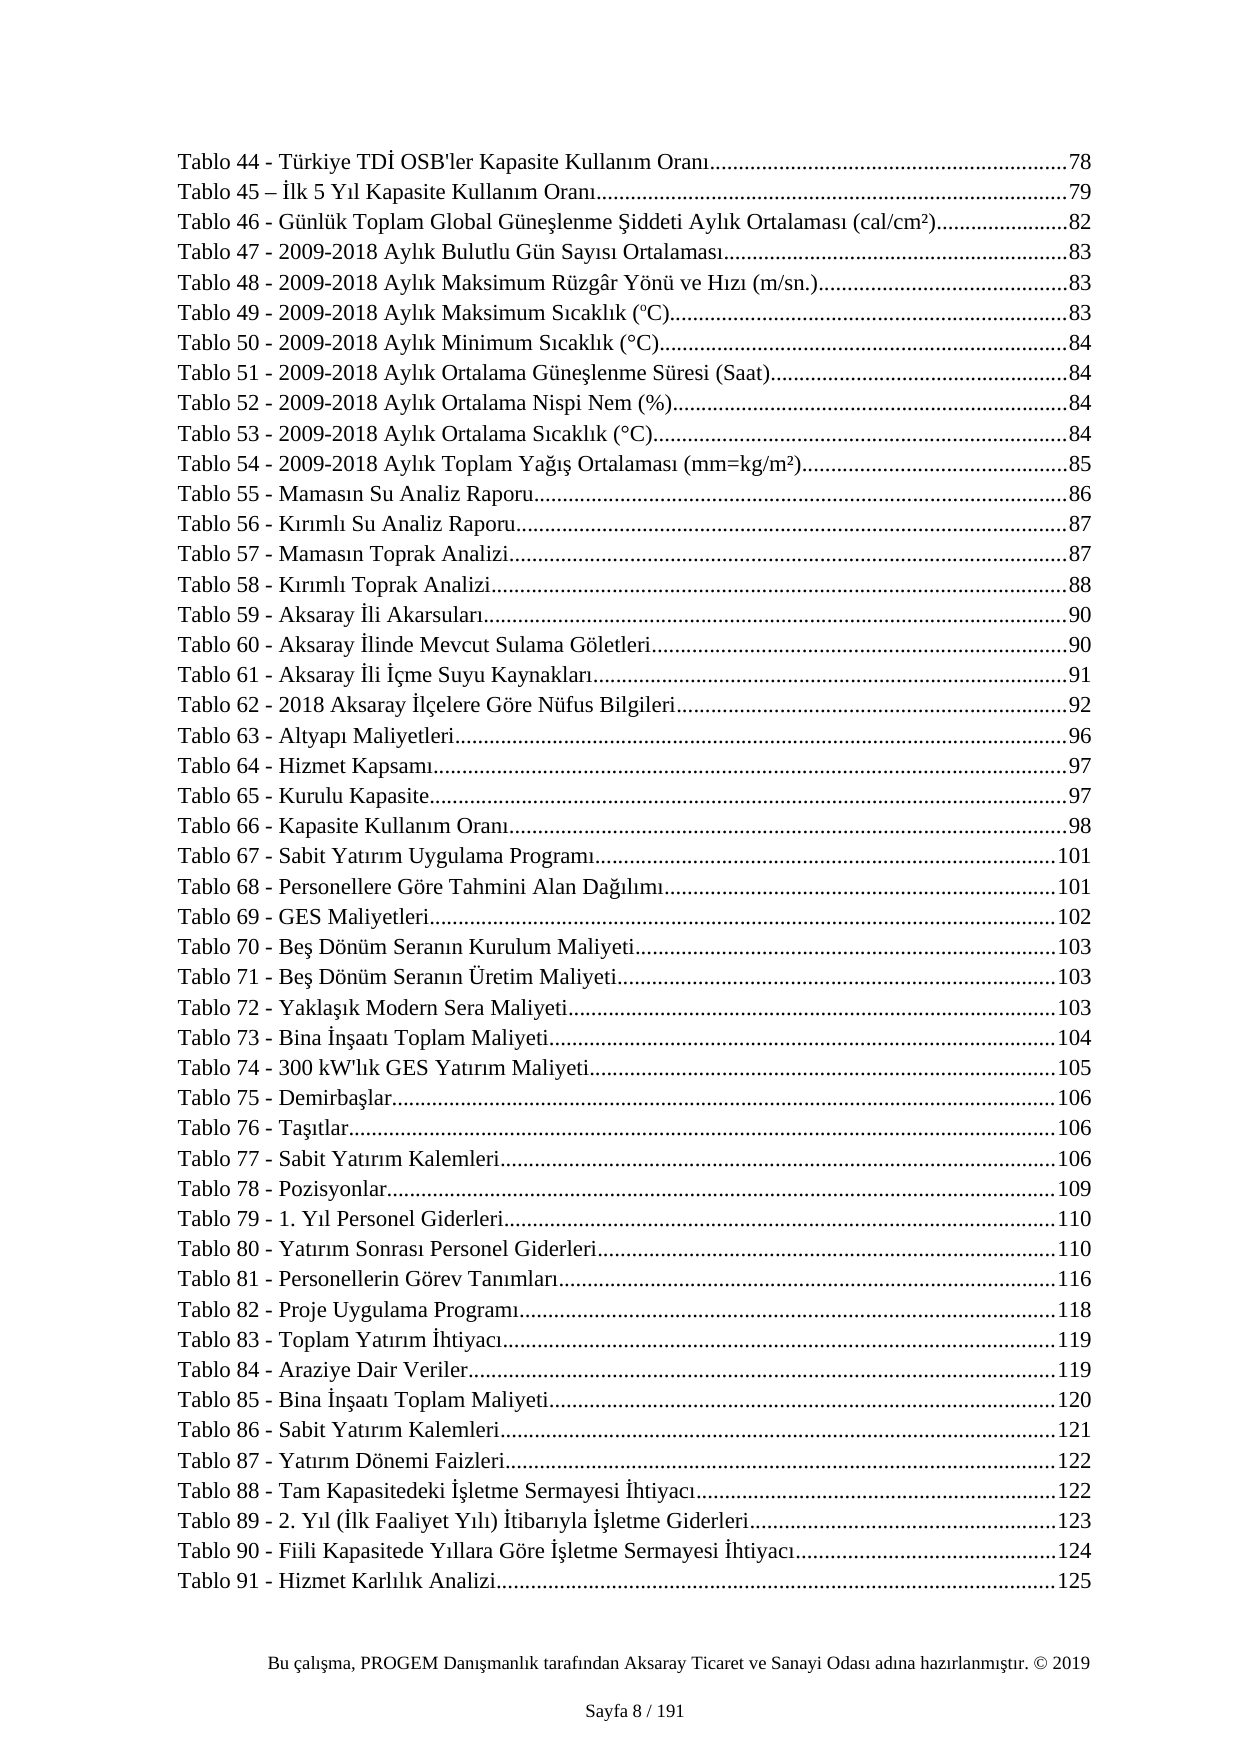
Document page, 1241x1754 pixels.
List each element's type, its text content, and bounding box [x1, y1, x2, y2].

text Tablo 49 - 2009-2018 Aylık Maksimum Sıcaklık (oC) 83 [177, 299, 1092, 325]
text Tablo 64 - Hizmet Kapsamı 97 [177, 752, 1092, 778]
text Tablo 56 - Kırımlı Su Analiz Raporu 87 [177, 510, 1092, 537]
text Tablo 59 - Aksaray İli Akarsuları 90 [177, 601, 1092, 627]
text Tablo 80 - Yatırım Sonrası Personel Giderleri 110 [177, 1235, 1092, 1262]
text Tablo 61 - Aksaray İli İçme Suyu Kaynakları 91 [177, 661, 1092, 688]
text Tablo 53 - 2009-2018 Aylık Ortalama Sıcaklık (°C) 84 [177, 419, 1092, 446]
text Tablo 55 - Mamasın Su Analiz Raporu 86 [177, 480, 1092, 506]
text Tablo 60 - Aksaray İlinde Mevcut Sulama Göletleri 90 [177, 631, 1092, 657]
text Tablo 65 - Kurulu Kapasite 97 [177, 782, 1092, 808]
text Tablo 47 - 2009-2018 Aylık Bulutlu Gün Sayısı Ortalaması 83 [177, 238, 1092, 265]
text Tablo 91 - Hizmet Karlılık Analizi 125 [177, 1567, 1092, 1594]
text Tablo 45 – İlk 5 Yıl Kapasite Kullanım Oranı 79 [177, 178, 1092, 204]
text Tablo 50 - 2009-2018 Aylık Minimum Sıcaklık (°C) 84 [177, 329, 1092, 355]
text Tablo 71 - Beş Dönüm Seranın Üretim Maliyeti 103 [177, 963, 1092, 990]
text Tablo 66 - Kapasite Kullanım Oranı 98 [177, 812, 1092, 839]
text Tablo 57 - Mamasın Toprak Analizi 87 [177, 540, 1092, 567]
text Tablo 63 - Altyapı Maliyetleri 96 [177, 722, 1092, 748]
text Tablo 73 - Bina İnşaatı Toplam Maliyeti 104 [177, 1024, 1092, 1050]
text Tablo 51 - 2009-2018 Aylık Ortalama Güneşlenme Süresi (Saat) 84 [177, 359, 1092, 386]
text Tablo 90 - Fiili Kapasitede Yıllara Göre İşletme Sermayesi İhtiyacı 124 [177, 1537, 1092, 1564]
text Tablo 58 - Kırımlı Toprak Analizi 88 [177, 571, 1092, 597]
text Tablo 76 - Taşıtlar 106 [177, 1114, 1092, 1141]
text Tablo 81 - Personellerin Görev Tanımları 116 [177, 1265, 1092, 1292]
text Tablo 70 - Beş Dönüm Seranın Kurulum Maliyeti 103 [177, 933, 1092, 959]
text Tablo 89 - 2. Yıl (İlk Faaliyet Yılı) İtibarıyla İşletme Giderleri 123 [177, 1507, 1092, 1533]
text Tablo 83 - Toplam Yatırım İhtiyacı 119 [177, 1326, 1092, 1352]
text Tablo 52 - 2009-2018 Aylık Ortalama Nispi Nem (%) 84 [177, 389, 1092, 416]
text Tablo 77 - Sabit Yatırım Kalemleri 106 [177, 1144, 1092, 1171]
text Tablo 88 - Tam Kapasitedeki İşletme Sermayesi İhtiyacı 122 [177, 1477, 1092, 1503]
text Tablo 74 - 300 kW'lık GES Yatırım Maliyeti 105 [177, 1054, 1092, 1080]
text Tablo 87 - Yatırım Dönemi Faizleri 122 [177, 1447, 1092, 1473]
text Tablo 85 - Bina İnşaatı Toplam Maliyeti 120 [177, 1386, 1092, 1413]
text Tablo 75 - Demirbaşlar 106 [177, 1084, 1092, 1111]
text Tablo 78 - Pozisyonlar 109 [177, 1175, 1092, 1201]
text Tablo 69 - GES Maliyetleri 102 [177, 903, 1092, 929]
text Tablo 82 - Proje Uygulama Programı 118 [177, 1296, 1092, 1322]
text Tablo 86 - Sabit Yatırım Kalemleri 121 [177, 1416, 1092, 1443]
text Tablo 46 - Günlük Toplam Global Güneşlenme Şiddeti Aylık Ortalaması (cal/cm²) 82 [177, 208, 1092, 234]
text Tablo 54 - 2009-2018 Aylık Toplam Yağış Ortalaması (mm=kg/m²) 85 [177, 450, 1092, 476]
text Tablo 68 - Personellere Göre Tahmini Alan Dağılımı 101 [177, 873, 1092, 899]
text Tablo 62 - 2018 Aksaray İlçelere Göre Nüfus Bilgileri 92 [177, 691, 1092, 718]
text Tablo 67 - Sabit Yatırım Uygulama Programı 101 [177, 842, 1092, 869]
text Tablo 84 - Araziye Dair Veriler 119 [177, 1356, 1092, 1382]
text Tablo 48 - 2009-2018 Aylık Maksimum Rüzgâr Yönü ve Hızı (m/sn.) 83 [177, 268, 1092, 295]
text Tablo 44 - Türkiye TDİ OSB'ler Kapasite Kullanım Oranı 78 [177, 148, 1092, 174]
text Tablo 72 - Yaklaşık Modern Sera Maliyeti 103 [177, 993, 1092, 1020]
text Tablo 79 - 1. Yıl Personel Giderleri 110 [177, 1205, 1092, 1231]
